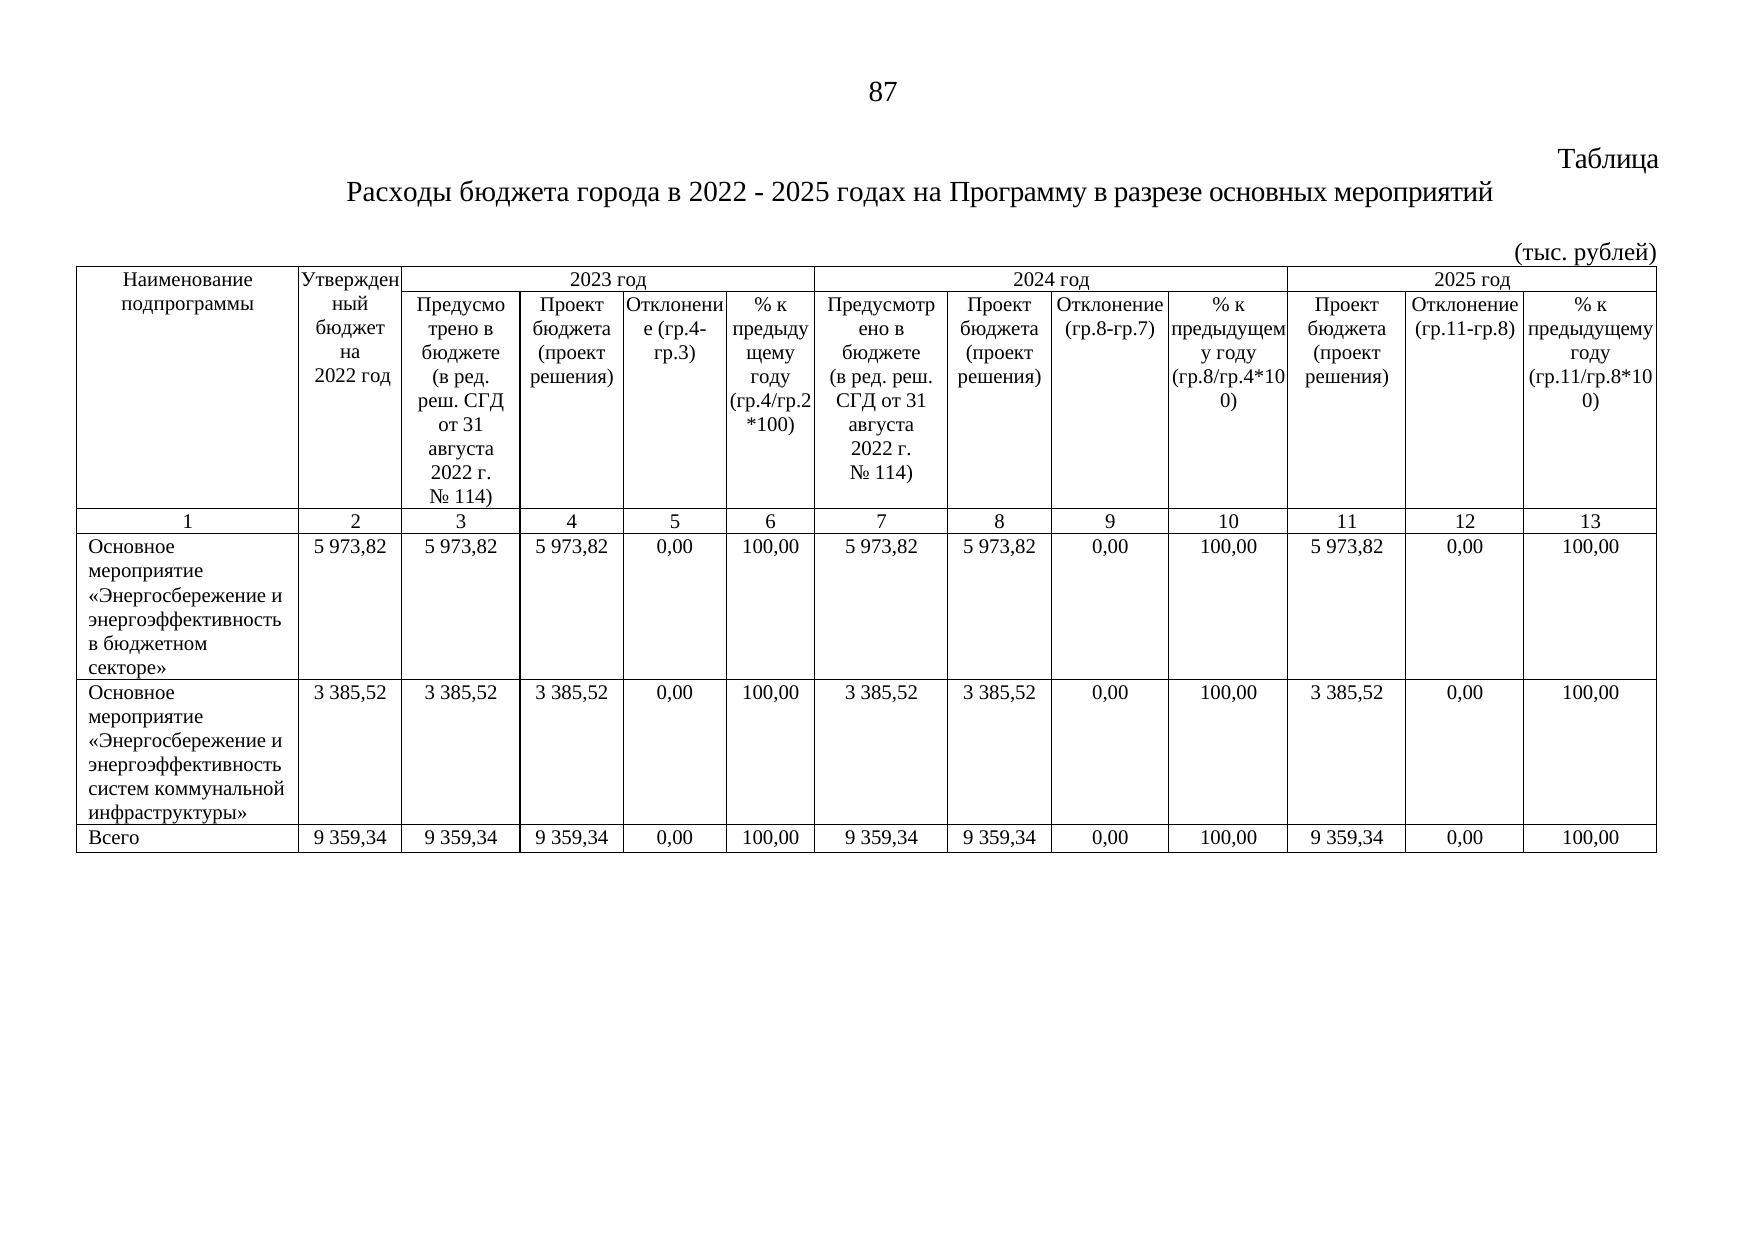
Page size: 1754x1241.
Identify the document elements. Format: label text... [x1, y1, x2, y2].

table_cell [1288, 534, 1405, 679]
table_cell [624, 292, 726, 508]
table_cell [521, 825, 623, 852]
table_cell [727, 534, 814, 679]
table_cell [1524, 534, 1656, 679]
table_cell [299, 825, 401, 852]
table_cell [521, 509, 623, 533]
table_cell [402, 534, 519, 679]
text (тыс. рублей) [106, 237, 1657, 266]
text Таблица [106, 141, 1659, 174]
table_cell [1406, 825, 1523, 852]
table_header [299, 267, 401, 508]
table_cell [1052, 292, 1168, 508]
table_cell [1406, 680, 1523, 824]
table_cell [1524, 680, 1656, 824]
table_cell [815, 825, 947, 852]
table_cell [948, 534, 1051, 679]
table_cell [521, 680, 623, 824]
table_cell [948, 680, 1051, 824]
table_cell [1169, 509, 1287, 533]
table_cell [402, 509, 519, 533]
text Расходы бюджета города в 2022 - 2025 годах на Программу в разрезе основных мероприятий [106, 174, 1659, 208]
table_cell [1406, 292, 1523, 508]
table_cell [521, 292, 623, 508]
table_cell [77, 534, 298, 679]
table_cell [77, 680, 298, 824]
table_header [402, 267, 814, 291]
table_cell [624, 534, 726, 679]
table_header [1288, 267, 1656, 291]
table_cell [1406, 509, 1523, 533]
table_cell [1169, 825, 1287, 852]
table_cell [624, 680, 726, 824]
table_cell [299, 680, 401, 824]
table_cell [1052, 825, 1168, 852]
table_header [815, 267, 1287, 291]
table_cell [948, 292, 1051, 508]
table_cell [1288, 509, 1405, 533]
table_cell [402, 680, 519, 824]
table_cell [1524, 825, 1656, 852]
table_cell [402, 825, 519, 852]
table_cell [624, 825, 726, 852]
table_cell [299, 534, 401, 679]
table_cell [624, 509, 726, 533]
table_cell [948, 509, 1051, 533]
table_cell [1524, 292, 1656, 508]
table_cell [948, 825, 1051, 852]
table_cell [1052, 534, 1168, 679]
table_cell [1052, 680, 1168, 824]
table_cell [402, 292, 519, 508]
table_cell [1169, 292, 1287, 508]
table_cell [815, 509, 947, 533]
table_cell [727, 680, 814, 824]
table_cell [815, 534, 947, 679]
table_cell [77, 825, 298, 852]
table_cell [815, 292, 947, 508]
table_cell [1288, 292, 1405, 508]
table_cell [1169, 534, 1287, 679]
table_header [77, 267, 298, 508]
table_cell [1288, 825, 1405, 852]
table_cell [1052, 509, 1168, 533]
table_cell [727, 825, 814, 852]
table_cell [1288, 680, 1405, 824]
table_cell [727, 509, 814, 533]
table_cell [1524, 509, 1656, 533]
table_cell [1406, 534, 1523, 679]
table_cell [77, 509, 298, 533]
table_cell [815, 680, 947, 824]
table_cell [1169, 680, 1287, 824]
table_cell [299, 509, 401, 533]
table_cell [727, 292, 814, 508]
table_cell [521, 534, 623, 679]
